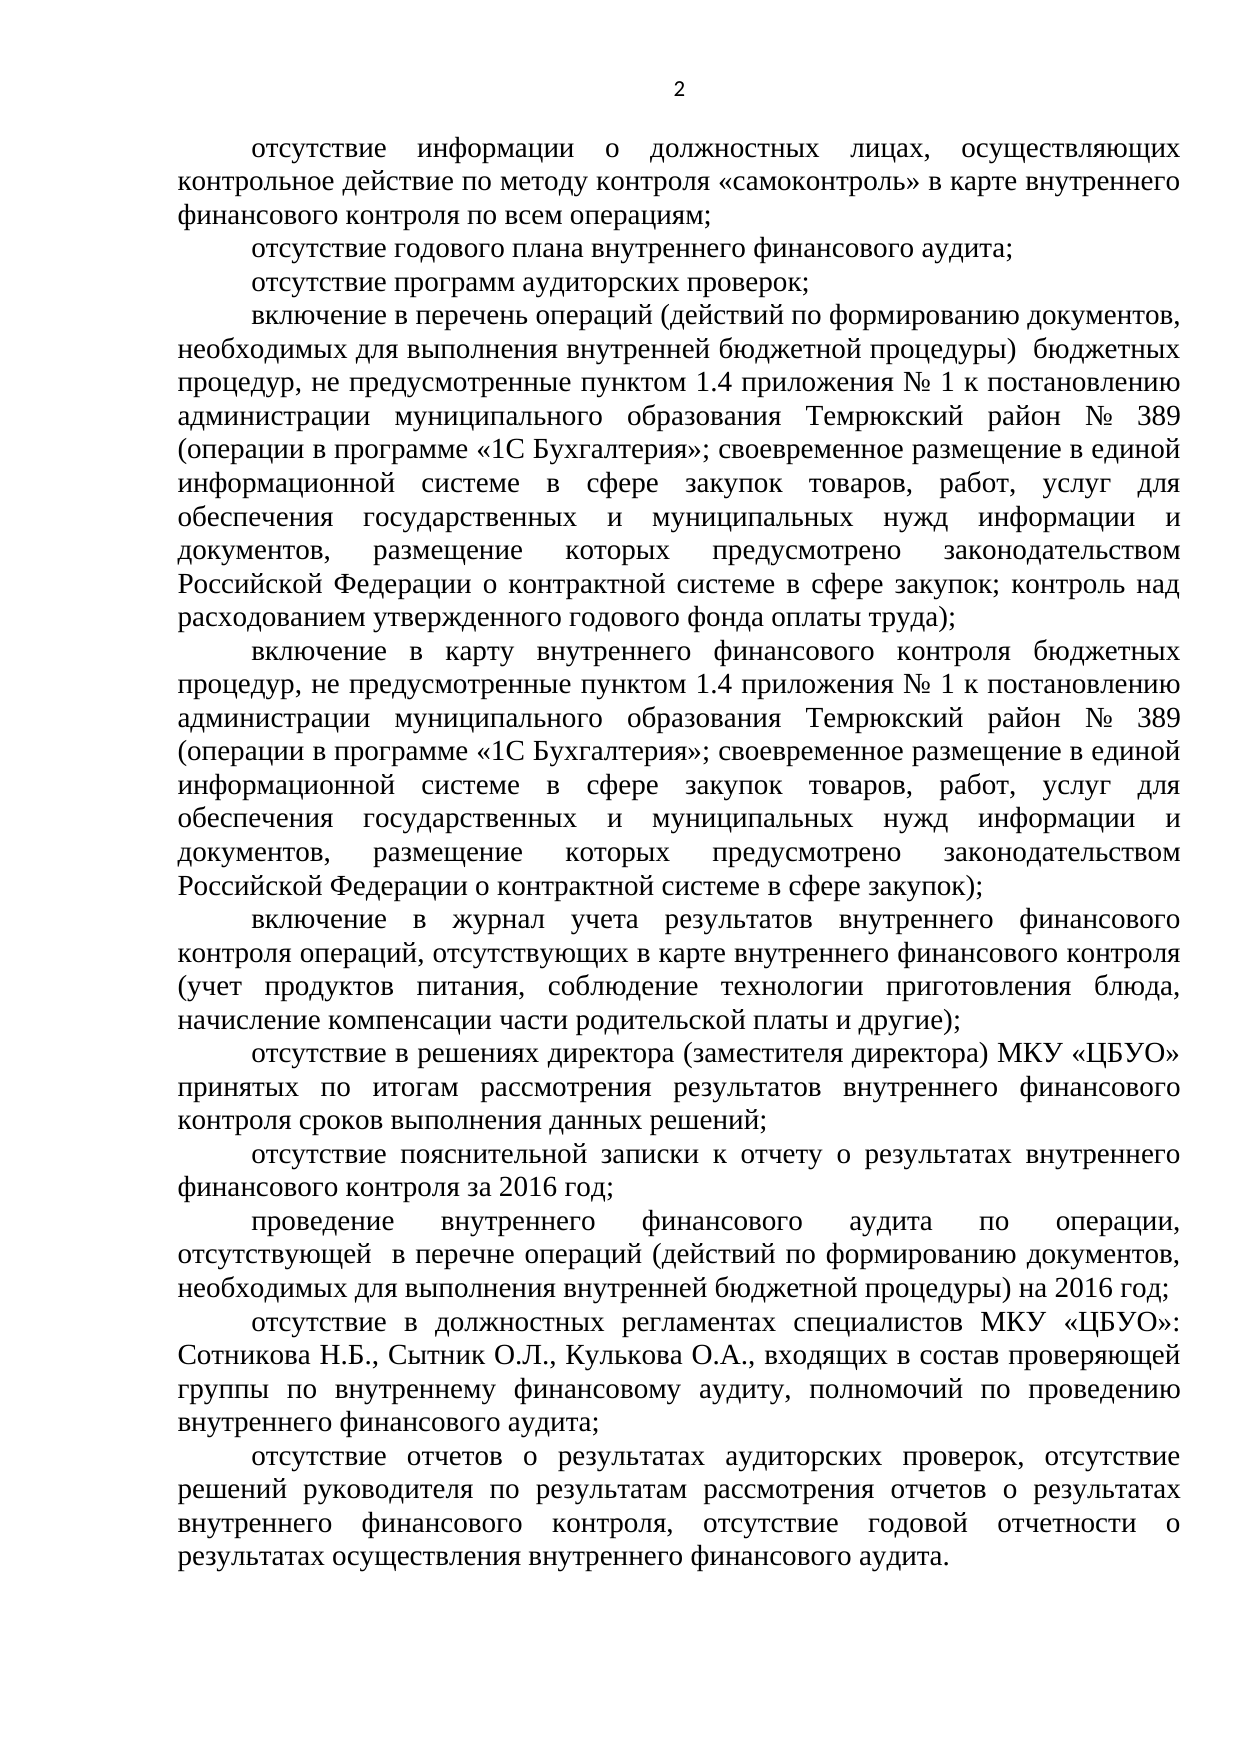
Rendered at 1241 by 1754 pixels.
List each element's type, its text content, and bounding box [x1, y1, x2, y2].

text отсутствие в должностных регламентах специалистов МКУ «ЦБУО»: Сотникова Н.Б., Сытник О.Л., Кулькова О.А., входящих в состав проверяющей группы по внутреннему финансовому аудиту, полномочий по проведению внутреннего финансового аудита; [177, 1304, 1181, 1438]
text отсутствие отчетов о результатах аудиторских проверок, отсутствие решений руководителя по результатам рассмотрения отчетов о результатах внутреннего финансового контроля, отсутствие годовой отчетности о результатах осуществления внутреннего финансового аудита. [177, 1438, 1181, 1572]
text включение в журнал учета результатов внутреннего финансового контроля операций, отсутствующих в карте внутреннего финансового контроля (учет продуктов питания, соблюдение технологии приготовления блюда, начисление компенсации части родительской платы и другие); [177, 901, 1181, 1035]
text включение в перечень операций (действий по формированию документов, необходимых для выполнения внутренней бюджетной процедуры) бюджетных процедур, не предусмотренные пунктом 1.4 приложения № 1 к постановлению администрации муниципального образования Темрюкский район № 389 (операции в программе «1С Бухгалтерия»; своевременное размещение в единой информационной системе в сфере закупок товаров, работ, услуг для обеспечения государственных и муниципальных нужд информации и документов, размещение которых предусмотрено законодательством Российской Федерации о контрактной системе в сфере закупок; контроль над расходованием утвержденного годового фонда оплаты труда); [177, 297, 1181, 633]
text отсутствие в решениях директора (заместителя директора) МКУ «ЦБУО» принятых по итогам рассмотрения результатов внутреннего финансового контроля сроков выполнения данных решений; [177, 1035, 1181, 1136]
text проведение внутреннего финансового аудита по операции, отсутствующей в перечне операций (действий по формированию документов, необходимых для выполнения внутренней бюджетной процедуры) на 2016 год; [177, 1203, 1181, 1304]
text отсутствие программ аудиторских проверок; [177, 264, 1181, 297]
text отсутствие годового плана внутреннего финансового аудита; [177, 230, 1181, 264]
text включение в карту внутреннего финансового контроля бюджетных процедур, не предусмотренные пунктом 1.4 приложения № 1 к постановлению администрации муниципального образования Темрюкский район № 389 (операции в программе «1С Бухгалтерия»; своевременное размещение в единой информационной системе в сфере закупок товаров, работ, услуг для обеспечения государственных и муниципальных нужд информации и документов, размещение которых предусмотрено законодательством Российской Федерации о контрактной системе в сфере закупок); [177, 633, 1181, 901]
text отсутствие информации о должностных лицах, осуществляющих контрольное действие по методу контроля «самоконтроль» в карте внутреннего финансового контроля по всем операциям; [177, 130, 1181, 230]
text отсутствие пояснительной записки к отчету о результатах внутреннего финансового контроля за 2016 год; [177, 1136, 1181, 1203]
